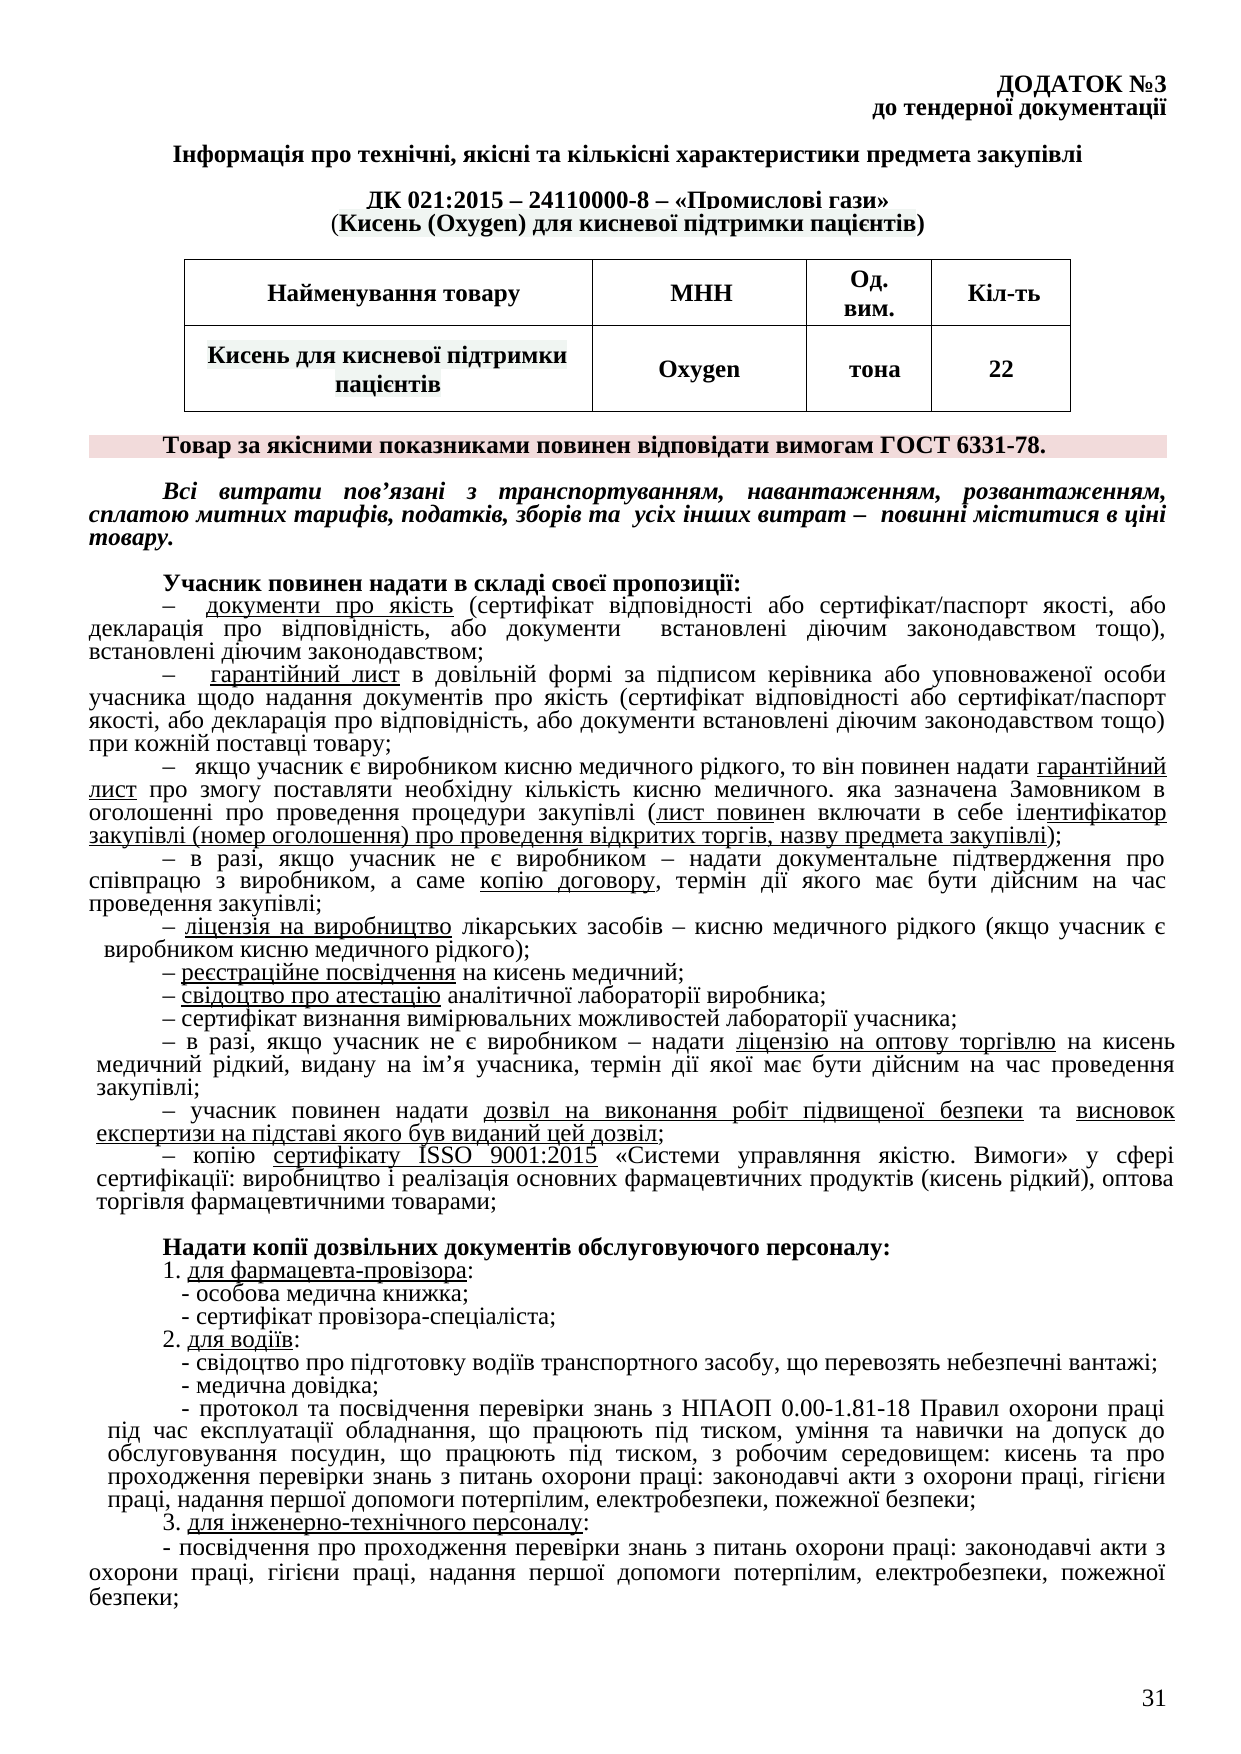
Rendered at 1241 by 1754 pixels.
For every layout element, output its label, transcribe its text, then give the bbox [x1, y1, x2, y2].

text Інформація про технічні, якісні та кількісні характеристики предмета закупівлі [89, 143, 1167, 168]
text – реєстраційне посвідчення на кисень медичний; [103, 962, 1167, 985]
table_cell 22 [932, 326, 1070, 411]
text – ліцензія на виробництво лікарських засобів – кисню медичного рідкого (якщо учасник є виробником кисню медичного рідкого); [103, 916, 1167, 962]
text – свідоцтво про атестацію аналітичної лабораторії виробника; [103, 985, 1167, 1008]
text до тендерної документації [605, 97, 1167, 120]
text Всі витрати пов’язані з транспортуванням, навантаженням, розвантаженням, сплатою митних тарифів, податків, зборів та усіх інших витрат – повинні міститися в ціні товару. [89, 481, 1167, 550]
text - особова медична книжка; [107, 1283, 1167, 1306]
text Товар за якісними показниками повинен відповідати вимогам ГОСТ 6331-78. [89, 435, 1167, 458]
text - посвідчення про проходження перевірки знань з питань охорони праці: законодавчі акти з охорони праці, гігієни праці, надання першої допомоги потерпілим, електробезпеки, пожежної безпеки; [89, 1535, 1167, 1610]
text – в разі, якщо учасник не є виробником – надати ліцензію на оптову торгівлю на кисень медичний рідкий, видану на ім’я учасника, термін дії якої має бути дійсним на час проведення закупівлі; [96, 1031, 1175, 1100]
text – гарантійний лист в довільній формі за підписом керівника або уповноваженої особи учасника щодо надання документів про якість (сертифікат відповідності або сертифікат/паспорт якості, або декларація про відповідність, або документи встановлені діючим законодавством тощо) при кожній поставці товару; [89, 664, 1167, 756]
text ДК 021:2015 – 24110000-8 – «Промислові гази» [89, 191, 1167, 213]
text 2. для водіїв: [89, 1329, 1167, 1352]
table_cell Оxygen [593, 326, 806, 411]
table_header Од. вим. [807, 260, 931, 325]
text Учасник повинен надати в складі своєї пропозиції: [89, 573, 1167, 596]
table_header Найменування товару [185, 260, 592, 325]
text – якщо учасник є виробником кисню медичного рідкого, то він повинен надати гарантійний лист про змогу поставляти необхідну кількість кисню медичного, яка зазначена Замовником в оголошенні про проведення процедури закупівлі (лист повинен включати в себе ідентифікатор закупівлі (номер оголошення) про проведення відкритих торгів, назву предмета закупівлі); [89, 756, 1167, 845]
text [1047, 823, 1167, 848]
text Надати копії дозвільних документів обслуговуючого персоналу: [103, 1237, 1167, 1260]
text (Кисень (Oxygen) для кисневої підтримки пацієнтів) [89, 213, 339, 236]
text - свідоцтво про підготовку водіїв транспортного засобу, що перевозять небезпечні вантажі; [107, 1352, 1167, 1375]
text - медична довідка; [107, 1375, 1167, 1398]
text - сертифікат провізора-спеціаліста; [107, 1306, 1167, 1329]
text – документи про якість (сертифікат відповідності або сертифікат/паспорт якості, або декларація про відповідність, або документи встановлені діючим законодавством тощо), встановлені діючим законодавством; [89, 596, 1167, 664]
text – сертифікат визнання вимірювальних можливостей лабораторії учасника; [103, 1008, 1167, 1031]
text – учасник повинен надати дозвіл на виконання робіт підвищеної безпеки та висновок експертизи на підставі якого був виданий цей дозвіл; [96, 1100, 1175, 1146]
text ДОДАТОК №3 [384, 74, 1167, 97]
text 1. для фармацевта-провізора: [89, 1260, 1167, 1283]
text (Кисень (Oxygen) для кисневої підтримки пацієнтів) [916, 213, 1167, 236]
table_cell Кисень для кисневої підтримки пацієнтів [185, 326, 592, 411]
text - протокол та посвідчення перевірки знань з НПАОП 0.00-1.81-18 Правил охорони праці під час експлуатації обладнання, що працюють під тиском, уміння та навички на допуск до обслуговування посудин, що працюють під тиском, з робочим середовищем: кисень та про проходження перевірки знань з питань охорони праці: законодавчі акти з охорони праці, гігієни праці, надання першої допомоги потерпілим, електробезпеки, пожежної безпеки; [107, 1398, 1167, 1512]
text – копію сертифікату ІSSO 9001:2015 «Системи управляння якістю. Вимоги» у сфері сертифікації: виробництво і реалізація основних фармацевтичних продуктів (кисень рідкий), оптова торгівля фармацевтичними товарами; [96, 1146, 1175, 1214]
table_header Кіл-ть [932, 260, 1070, 325]
table_cell тона [807, 326, 931, 411]
text – в разі, якщо учасник не є виробником – надати документальне підтвердження про співпрацю з виробником, а саме копію договору, термін дії якого має бути дійсним на час проведення закупівлі; [89, 848, 1167, 916]
text 3. для інженерно-технічного персоналу: [89, 1512, 1167, 1535]
table_header МНН [593, 260, 806, 325]
